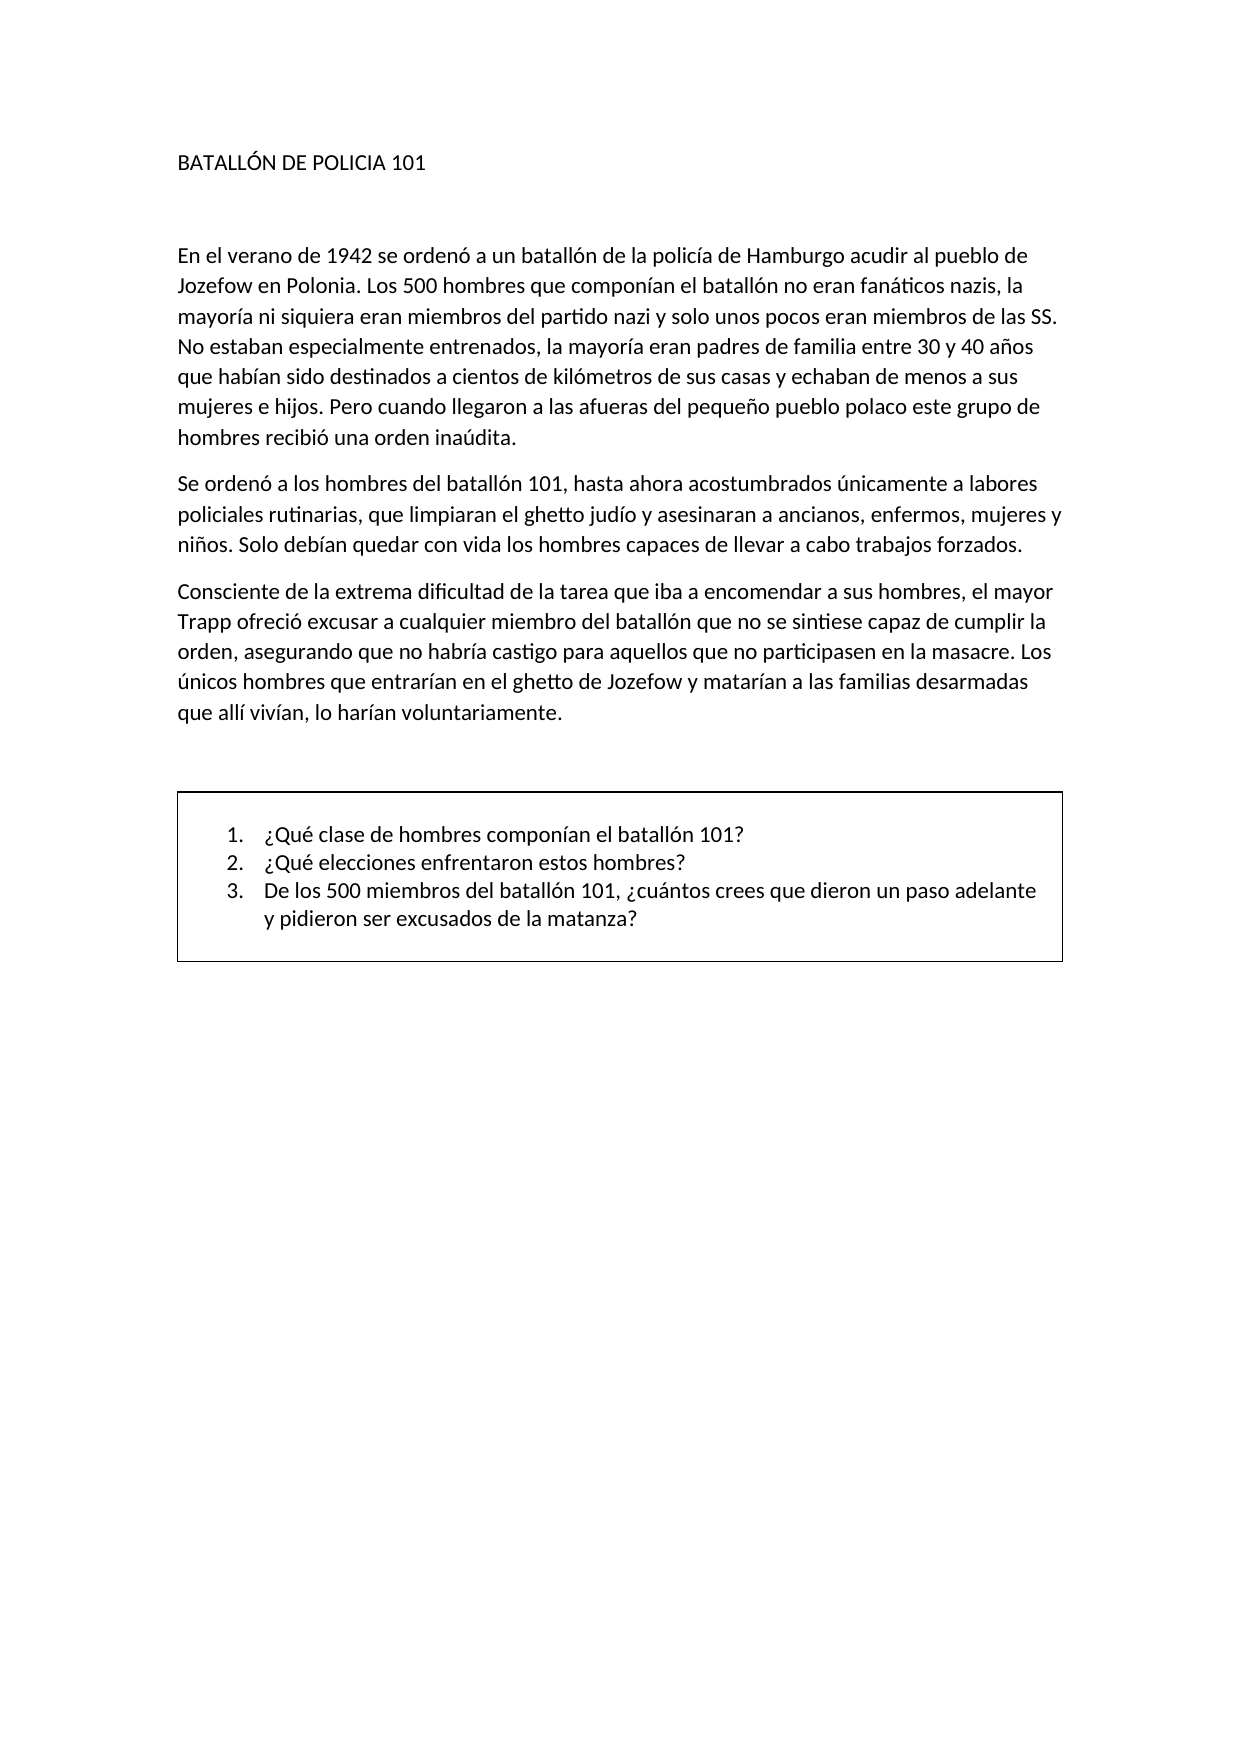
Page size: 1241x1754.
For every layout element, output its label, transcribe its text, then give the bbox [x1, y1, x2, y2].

text BATALLÓN DE POLICIA 101 [177, 148, 1063, 176]
text Consciente de la extrema dificultad de la tarea que iba a encomendar a sus hombres, el mayor Trapp ofreció excusar a cualquier miembro del batallón que no se sintiese capaz de cumplir la orden, asegurando que no habría castigo para aquellos que no participasen en la masacre. Los únicos hombres que entrarían en el ghetto de Jozefow y matarían a las familias desarmadas que allí vivían, lo harían voluntariamente. [177, 577, 1063, 726]
text En el verano de 1942 se ordenó a un batallón de la policía de Hamburgo acudir al pueblo de Jozefow en Polonia. Los 500 hombres que componían el batallón no eran fanáticos nazis, la mayoría ni siquiera eran miembros del partido nazi y solo unos pocos eran miembros de las SS. No estaban especialmente entrenados, la mayoría eran padres de familia entre 30 y 40 años que habían sido destinados a cientos de kilómetros de sus casas y echaban de menos a sus mujeres e hijos. Pero cuando llegaron a las afueras del pequeño pueblo polaco este grupo de hombres recibió una orden inaúdita. [177, 241, 1063, 451]
text Se ordenó a los hombres del batallón 101, hasta ahora acostumbrados únicamente a labores policiales rutinarias, que limpiaran el ghetto judío y asesinaran a ancianos, enfermos, mujeres y niños. Solo debían quedar con vida los hombres capaces de llevar a cabo trabajos forzados. [177, 469, 1063, 558]
table_header ¿Qué clase de hombres componían el batallón 101? ¿Qué elecciones enfrentaron estos hombres? De los 500 miembros del batallón 101, ¿cuántos crees que dieron un paso adelante y pidieron ser excusados de la matanza? [178, 793, 1062, 961]
